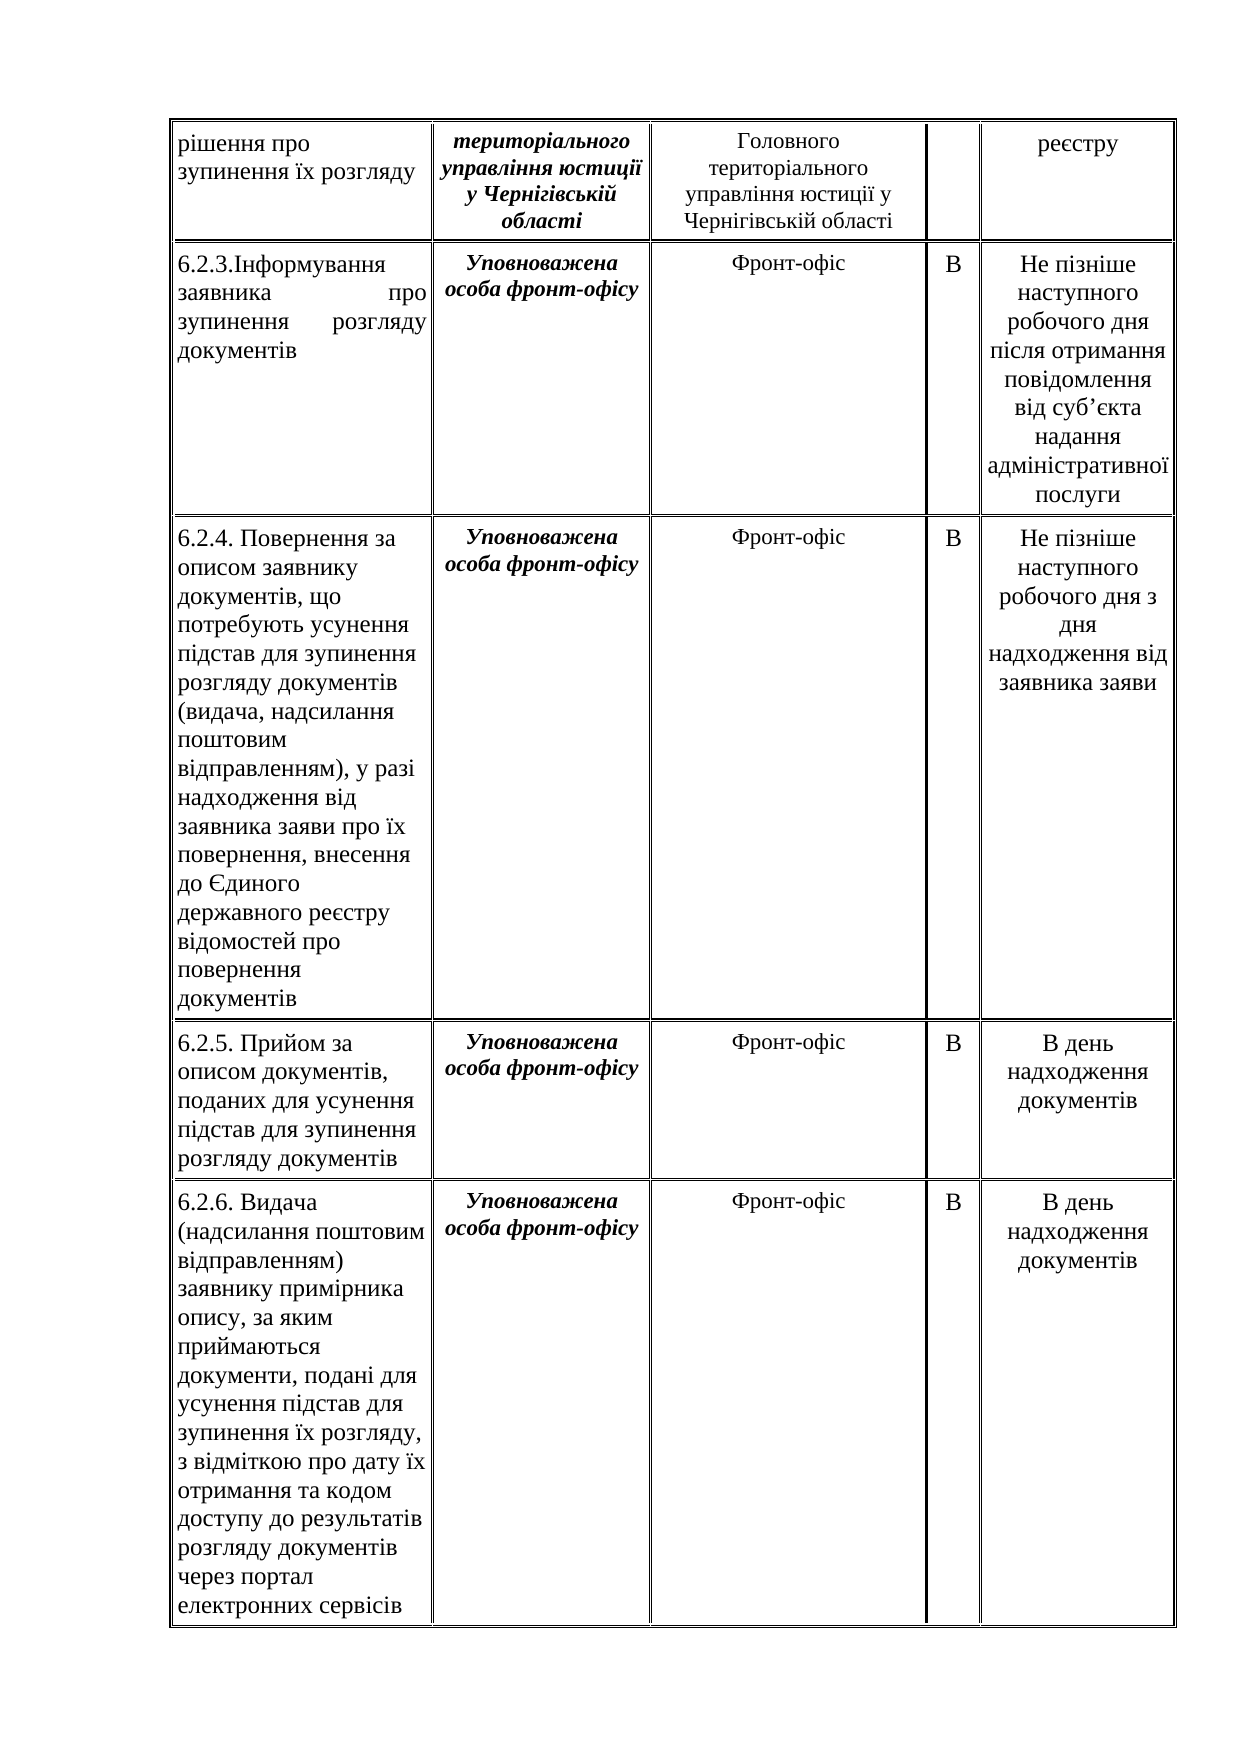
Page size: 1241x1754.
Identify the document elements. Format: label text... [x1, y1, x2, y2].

table_cell Уповноважена особа фронт-офісу [434, 243, 649, 514]
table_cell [981, 122, 1173, 239]
table_cell Фронт-офіс [652, 1022, 925, 1178]
table_cell 6.2.4. Повернення за описом заявнику документів, що потребують усунення підстав для зупинення розгляду документів (видача, надсилання поштовим відправленням), у разі надходження від заявника заяви про їх повернення, внесення до Єдиного державного реєстру відомостей про повернення документів [171, 514, 433, 1018]
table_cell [651, 122, 926, 239]
table_cell Фронт-офіс [652, 243, 925, 514]
table_cell Не пізніше наступного робочого дня з дня надходження від заявника заяви [981, 514, 1175, 1018]
table_cell Уповноважена особа фронт-офісу [434, 517, 649, 1018]
table_cell В [928, 517, 979, 1018]
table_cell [433, 1181, 651, 1625]
table_cell Фронт-офіс [652, 517, 925, 1018]
table_cell Фронт-офіс [651, 1181, 926, 1625]
table_cell В [928, 1022, 979, 1178]
table_cell В [928, 243, 979, 514]
table_cell [926, 122, 981, 239]
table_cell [173, 122, 433, 239]
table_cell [433, 122, 651, 239]
table_cell 6.2.5. Прийом за описом документів, поданих для усунення підстав для зупинення розгляду документів [173, 1018, 431, 1178]
table_cell Уповноважена особа фронт-офісу [434, 1022, 649, 1178]
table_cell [981, 1178, 1175, 1625]
table_cell В [926, 1181, 981, 1625]
table_cell 6.2.3.Інформування заявника про зупинення розгляду документів [173, 239, 431, 514]
table_cell Не пізніше наступного робочого дня після отримання повідомлення від суб’єкта надання адміністративної послуги [982, 239, 1174, 514]
table_cell В день надходження документів [982, 1018, 1174, 1178]
table_cell 6.2.6. Видача (надсилання поштовим відправленням) заявнику примірника опису, за яким приймаються документи, подані для усунення підстав для зупинення їх розгляду, з відміткою про дату їх отримання та кодом доступу до результатів розгляду документів через портал електронних сервісів [171, 1178, 433, 1625]
